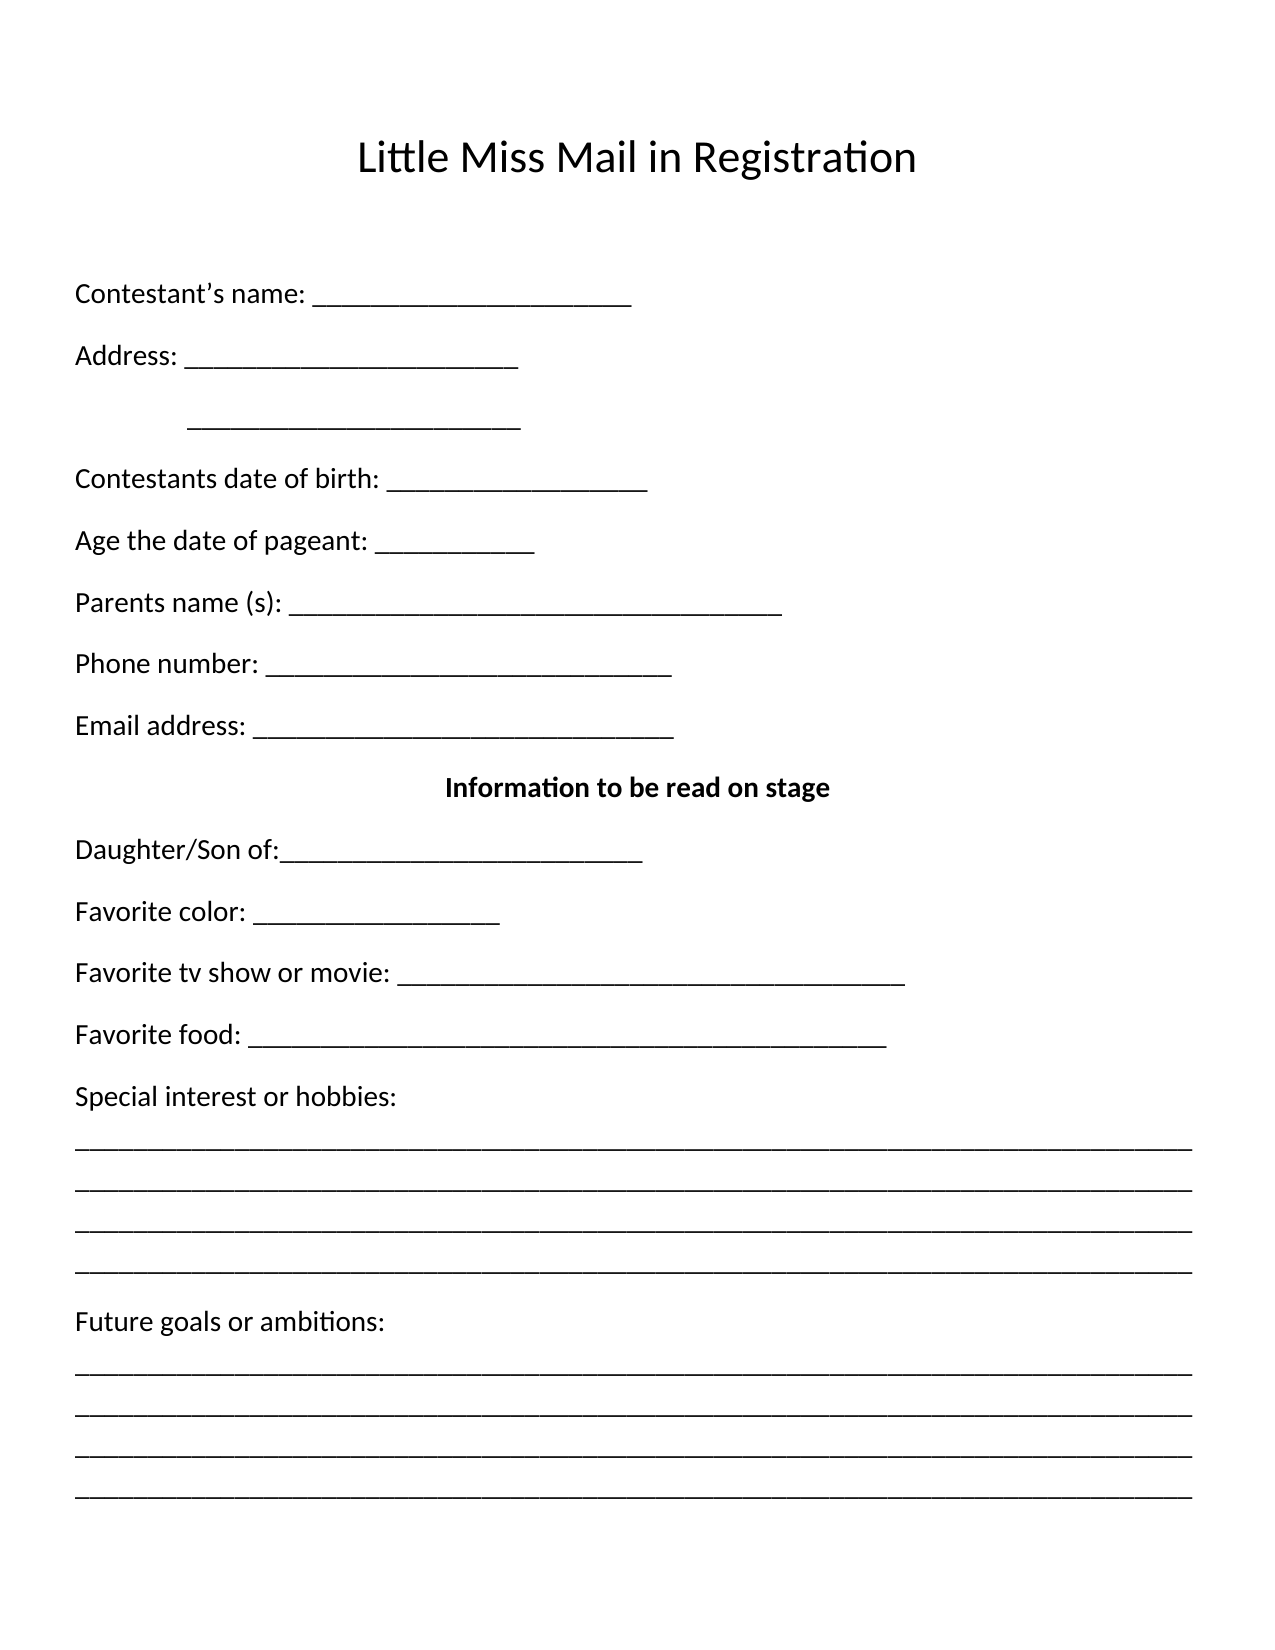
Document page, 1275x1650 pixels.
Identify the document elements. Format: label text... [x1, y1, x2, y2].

text Email address: _____________________________ [75, 707, 1200, 743]
text Contestants date of birth: __________________ [75, 460, 1200, 496]
text Parents name (s): __________________________________ [75, 584, 1200, 619]
text Little Miss Mail in Registration [75, 128, 1200, 184]
text _______________________ [75, 398, 1200, 434]
text Age the date of pageant: ___________ [75, 522, 1200, 558]
text Address: _______________________ [75, 337, 1200, 372]
text Favorite tv show or movie: ___________________________________ [75, 954, 1200, 990]
text Daughter/Son of:_________________________ [75, 831, 1200, 866]
text Contestant’s name: ______________________ [75, 275, 1200, 311]
text Future goals or ambitions: ____________________________________________________________________________________________________________________________________________________________________________________________________________________________________________________________________________________________________________________ [75, 1303, 1200, 1503]
text Favorite color: _________________ [75, 893, 1200, 928]
text Information to be read on stage [75, 769, 1200, 805]
text Favorite food: ____________________________________________ [75, 1016, 1200, 1052]
text Phone number: ____________________________ [75, 646, 1200, 681]
text Special interest or hobbies: ____________________________________________________________________________________________________________________________________________________________________________________________________________________________________________________________________________________________________________________ [75, 1078, 1200, 1277]
